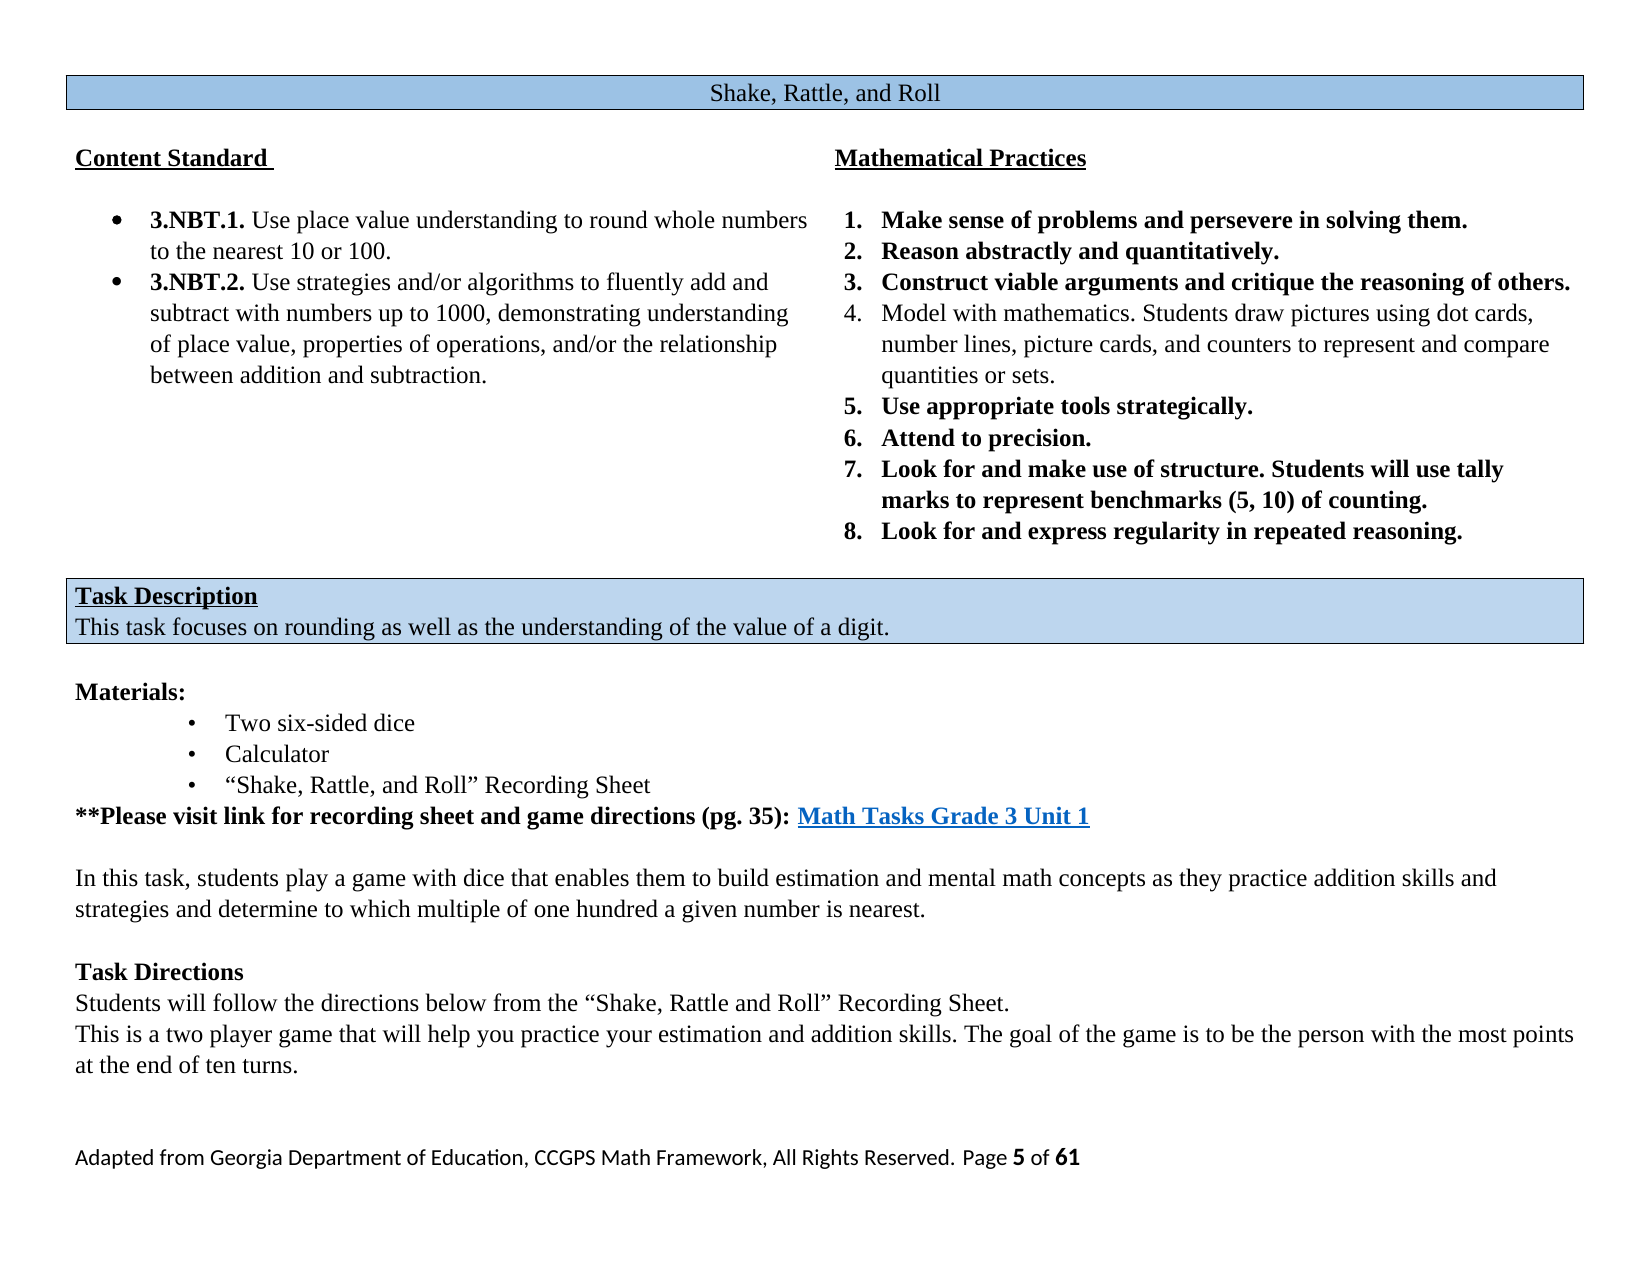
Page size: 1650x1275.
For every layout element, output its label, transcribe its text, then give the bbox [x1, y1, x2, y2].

list 3.NBT.1. Use place value understanding to round whole numbers to the nearest 10 or 100. [112, 205, 816, 265]
text This is a two player game that will help you practice your estimation and addition skills. The goal of the game is to be the person with the most points at the end of ten turns. [75, 1019, 1575, 1078]
text Task Directions [75, 957, 1575, 985]
list Look for and express regularity in repeated reasoning. [844, 516, 1575, 544]
text Materials: [75, 677, 1575, 706]
list Construct viable arguments and critique the reasoning of others. [844, 267, 1575, 296]
list Use appropriate tools strategically. [844, 392, 1575, 420]
list Two six-sided dice [187, 708, 1575, 737]
list Attend to precision. [844, 423, 1575, 451]
text This task focuses on rounding as well as the understanding of the value of a digit. [67, 609, 1583, 643]
list Model with mathematics. Students draw pictures using dot cards, number lines, picture cards, and counters to represent and compare quantities or sets. [844, 298, 1575, 389]
list Look for and make use of structure. Students will use tally marks to represent benchmarks (5, 10) of counting. [844, 454, 1575, 513]
list Calculator [187, 739, 1575, 768]
text Task Description [67, 579, 1583, 609]
text Mathematical Practices [834, 143, 1575, 172]
text **Please visit link for recording sheet and game directions (pg. 35): Math Tasks Grade 3 Unit 1 [75, 801, 1575, 830]
list 3.NBT.2. Use strategies and/or algorithms to fluently add and subtract with numbers up to 1000, demonstrating understanding of place value, properties of operations, and/or the relationship between addition and subtraction. [112, 267, 816, 389]
text Content Standard [75, 143, 816, 172]
subtitle Shake, Rattle, and Roll [67, 76, 1583, 109]
list Reason abstractly and quantitatively. [844, 236, 1575, 265]
list Make sense of problems and persevere in solving them. [844, 205, 1575, 234]
text In this task, students play a game with dice that enables them to build estimation and mental math concepts as they practice addition skills and strategies and determine to which multiple of one hundred a given number is nearest. [75, 863, 1575, 923]
text Students will follow the directions below from the “Shake, Rattle and Roll” Recording Sheet. [75, 988, 1575, 1016]
list “Shake, Rattle, and Roll” Recording Sheet [187, 770, 1575, 799]
